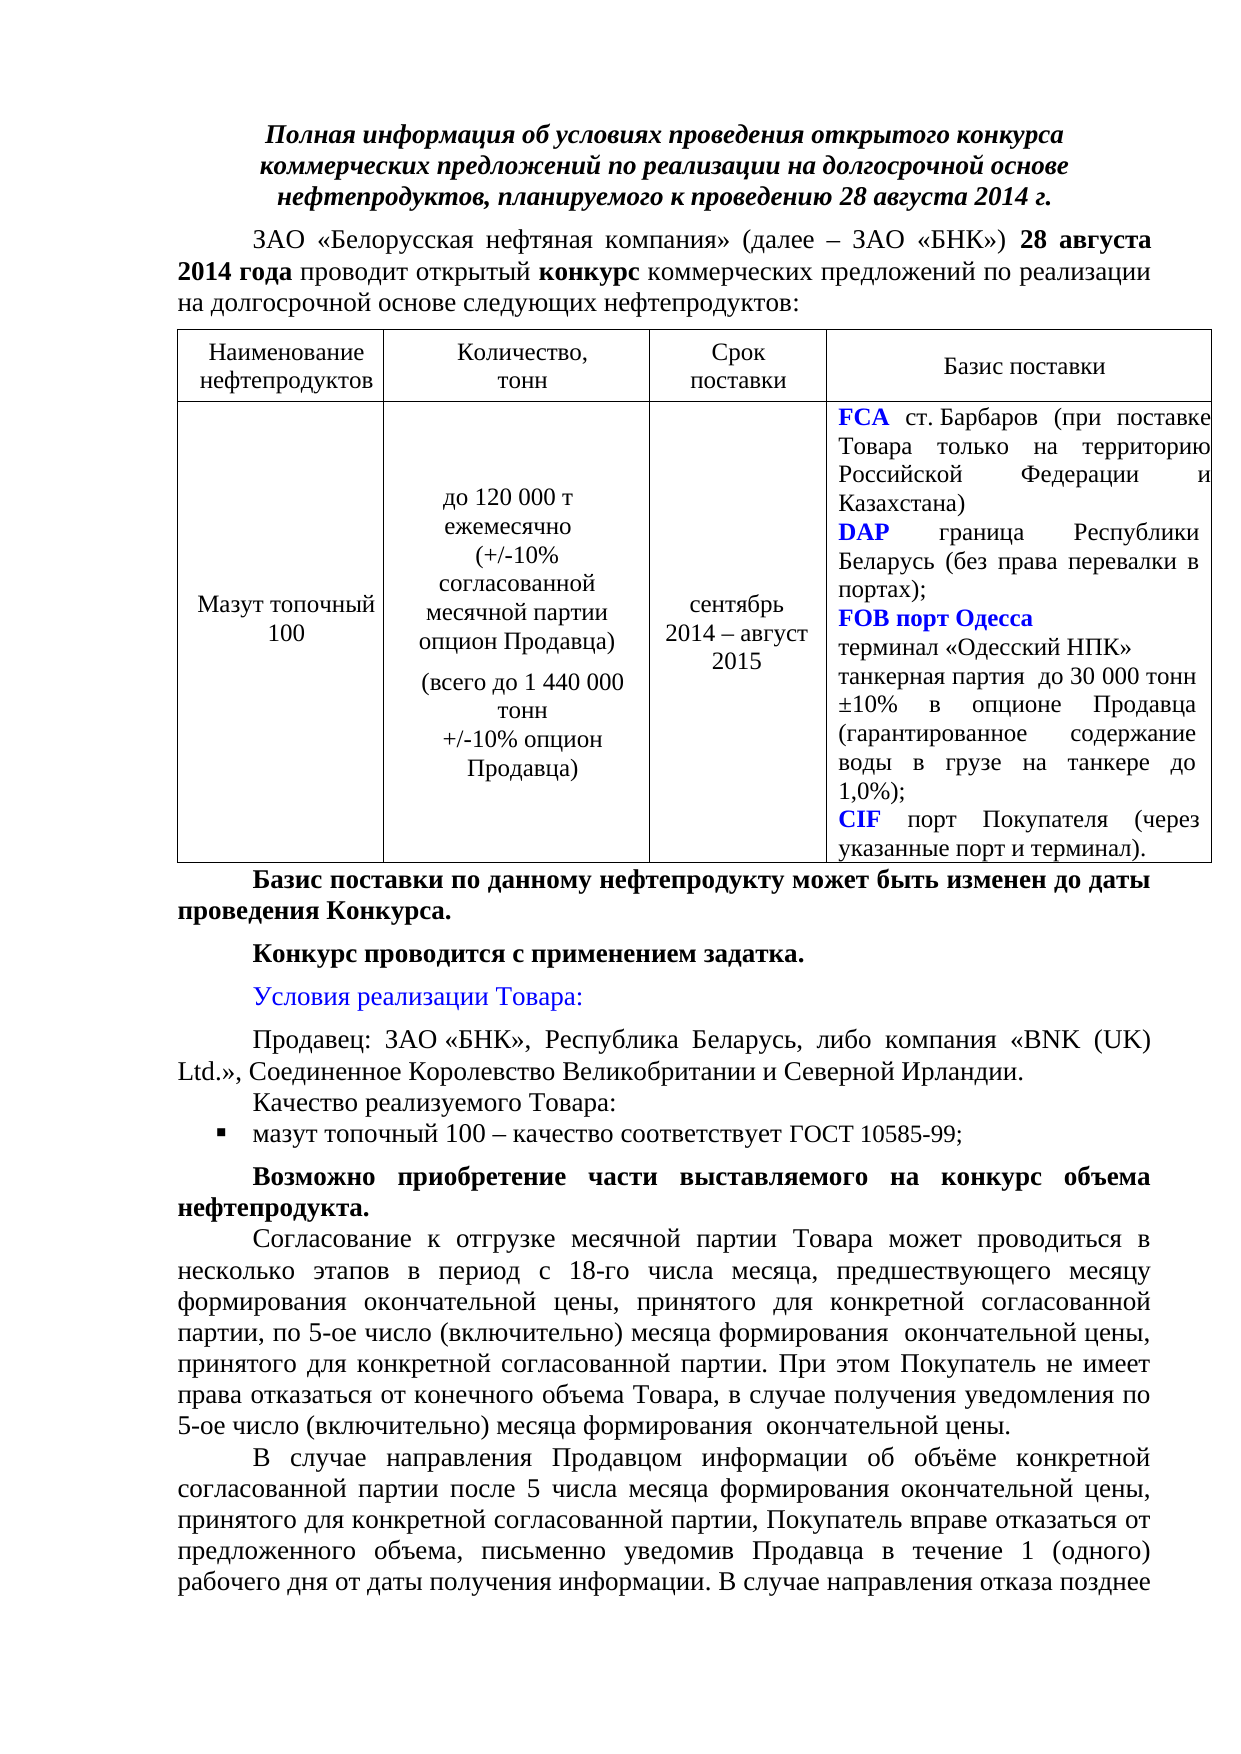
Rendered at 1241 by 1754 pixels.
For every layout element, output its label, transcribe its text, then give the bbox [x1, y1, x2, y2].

text Продавец: ЗАО «БНК», Республика Беларусь, либо компания «BNK (UK) Ltd.», Соединенное Королевство Великобритании и Северной Ирландии. [177, 1024, 1152, 1086]
table_cell до 120 000 т ежемесячно (+/-10% согласованной месячной партии опцион Продавца) (всего до 1 440 000 тонн +/-10% опцион Продавца) [384, 402, 649, 862]
text Согласование к отгрузке месячной партии Товара может проводиться в несколько этапов в период с 18-го числа месяца, предшествующего месяцу формирования окончательной цены, принятого для конкретной согласованной партии, по 5-ое число (включительно) месяца формирования окончательной цены, принятого для конкретной согласованной партии. При этом Покупатель не имеет права отказаться от конечного объема Товара, в случае получения уведомления по 5-ое число (включительно) месяца формирования окончательной цены. [177, 1223, 1152, 1441]
text Условия реализации Товара: [177, 981, 1152, 1012]
table_header Количество, тонн [384, 330, 649, 401]
table_cell сентябрь 2014 – август 2015 [650, 402, 826, 862]
table_cell FCA ст. Барбаров (при поставке Товара только на территорию Российской Федерации и Казахстана) DAP граница Республики Беларусь (без права перевалки в портах); FOB порт Одесса терминал «Одесский НПК» танкерная партия до 30 000 тонн ±10% в опционе Продавца (гарантированное содержание воды в грузе на танкере до 1,0%); CIF порт Покупателя (через указанные порт и терминал). [827, 402, 1211, 862]
text Качество реализуемого Товара: [177, 1086, 1152, 1117]
text Возможно приобретение части выставляемого на конкурс объема нефтепродукта. [177, 1160, 1152, 1223]
table_header Срок поставки [650, 330, 826, 401]
text коммерческих предложений по реализации на долгосрочной основе [177, 149, 1152, 180]
table_cell Мазут топочный 100 [178, 402, 383, 862]
text Конкурс проводится с применением задатка. [177, 937, 1152, 968]
text нефтепродуктов, планируемого к проведению 28 августа 2014 г. [177, 180, 1152, 212]
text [177, 1441, 1152, 1596]
text Базис поставки по данному нефтепродукту может быть изменен до даты проведения Конкурса. [177, 863, 1152, 925]
table_header Наименование нефтепродуктов [178, 330, 383, 401]
table_header Базис поставки [827, 330, 1211, 401]
text ЗАО «Белорусская нефтяная компания» (далее – ЗАО «БНК») 28 августа 2014 года проводит открытый конкурс коммерческих предложений по реализации на долгосрочной основе следующих нефтепродуктов: [177, 223, 1152, 317]
list мазут топочный 100 – качество соответствует ГОСТ 10585-99; [215, 1117, 1152, 1148]
text Полная информация об условиях проведения открытого конкурса [177, 118, 1152, 149]
